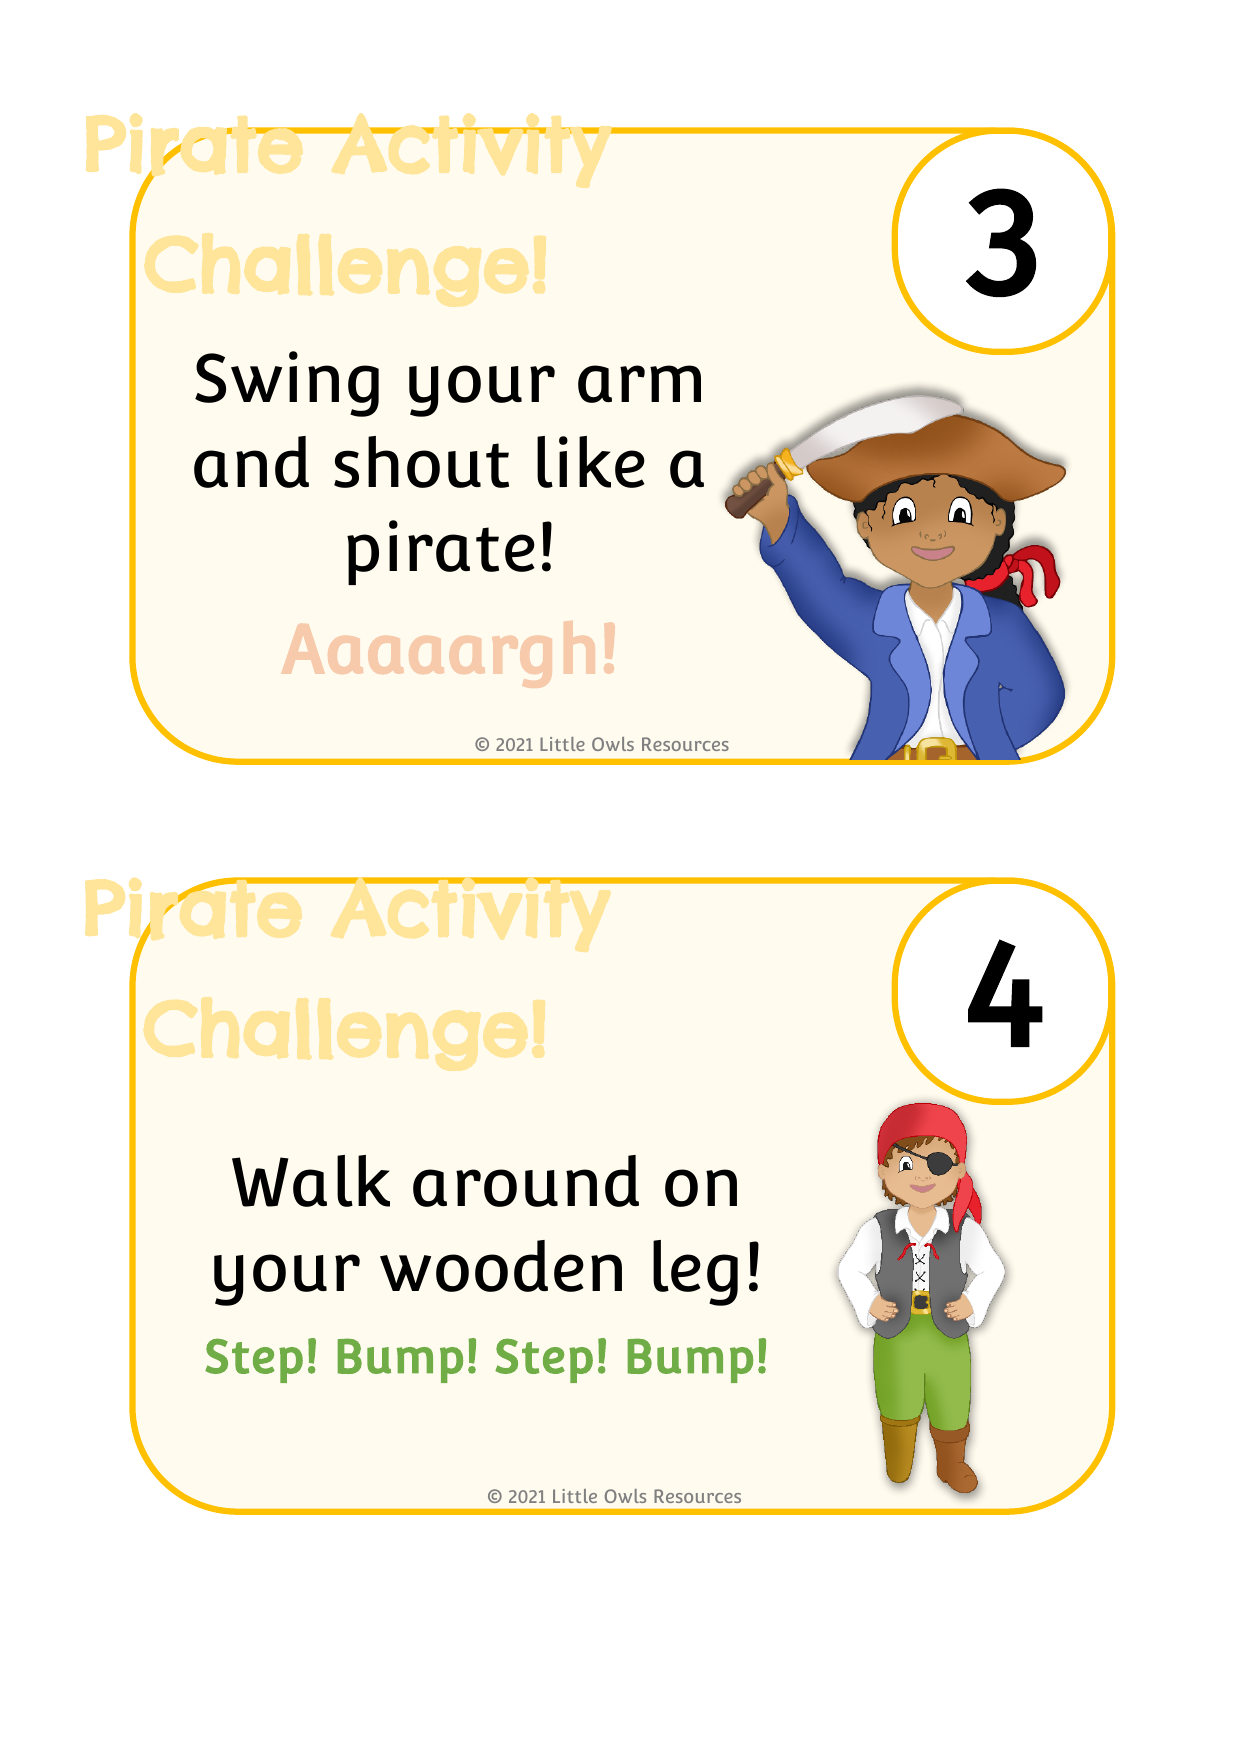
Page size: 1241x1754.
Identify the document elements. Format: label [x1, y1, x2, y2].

picture [837, 1103, 1005, 1493]
picture [725, 395, 1066, 760]
